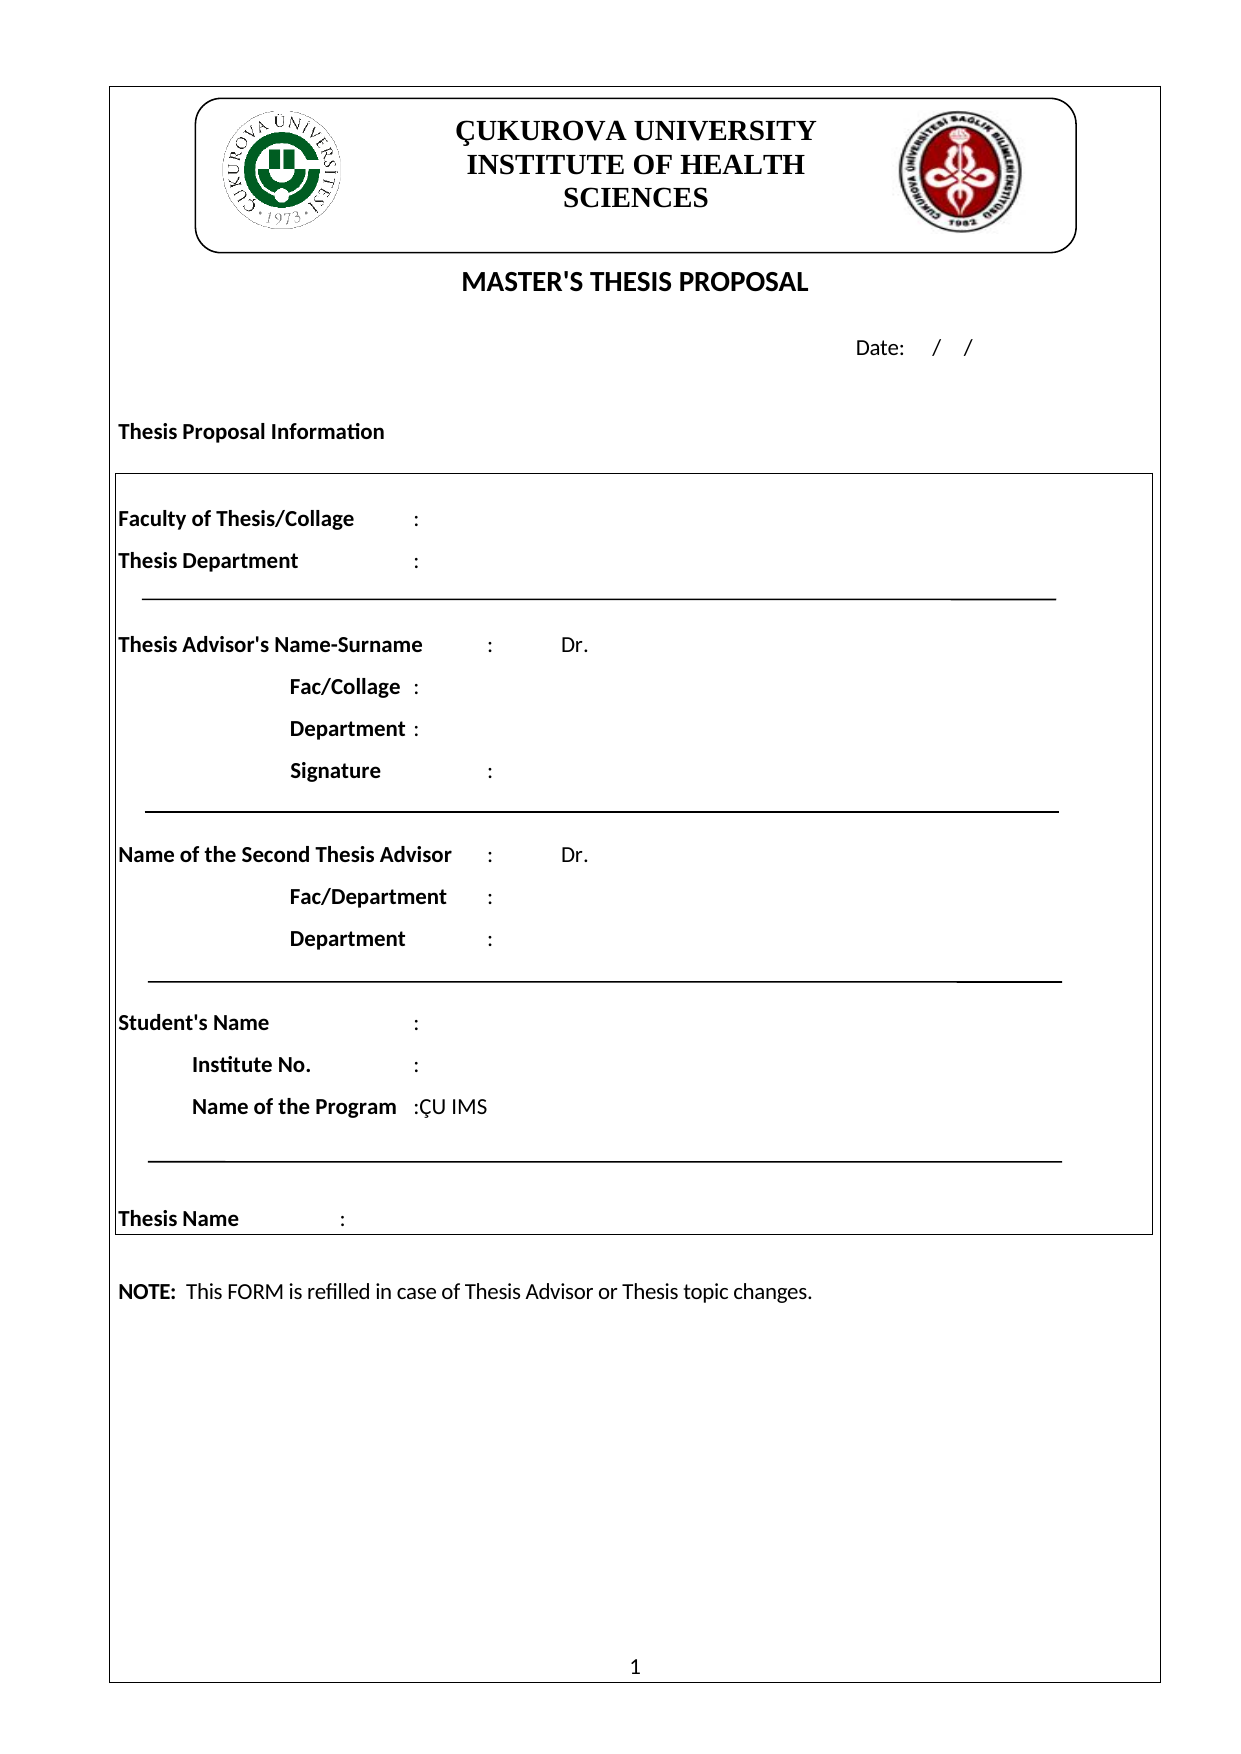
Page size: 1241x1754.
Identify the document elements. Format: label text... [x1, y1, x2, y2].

text Thesis Advisor's Name-Surname : Dr. [116, 627, 1152, 658]
text Faculty of Thesis/Collage : [118, 504, 1152, 532]
text Date: / / [118, 333, 1152, 361]
text Thesis Name : [116, 1201, 1152, 1234]
text Thesis Proposal Information [118, 417, 1152, 445]
text Fac/Collage : [116, 669, 1152, 700]
text Department : [116, 921, 1152, 952]
text Student's Name : [116, 1005, 1152, 1036]
text Fac/Department : [116, 879, 1152, 910]
text Name of the Program :ÇU IMS [116, 1089, 1152, 1120]
text Institute No. : [116, 1047, 1152, 1078]
text Department : [116, 711, 1152, 742]
title MASTER'S THESIS PROPOSAL [118, 263, 1152, 298]
text Thesis Department : [116, 543, 1152, 574]
text Signature : [116, 753, 1152, 784]
picture [222, 111, 341, 229]
text NOTE: This FORM is refilled in case of Thesis Advisor or Thesis topic changes. [118, 1277, 1152, 1305]
text Name of the Second Thesis Advisor : Dr. [116, 837, 1152, 868]
picture [891, 110, 1032, 234]
